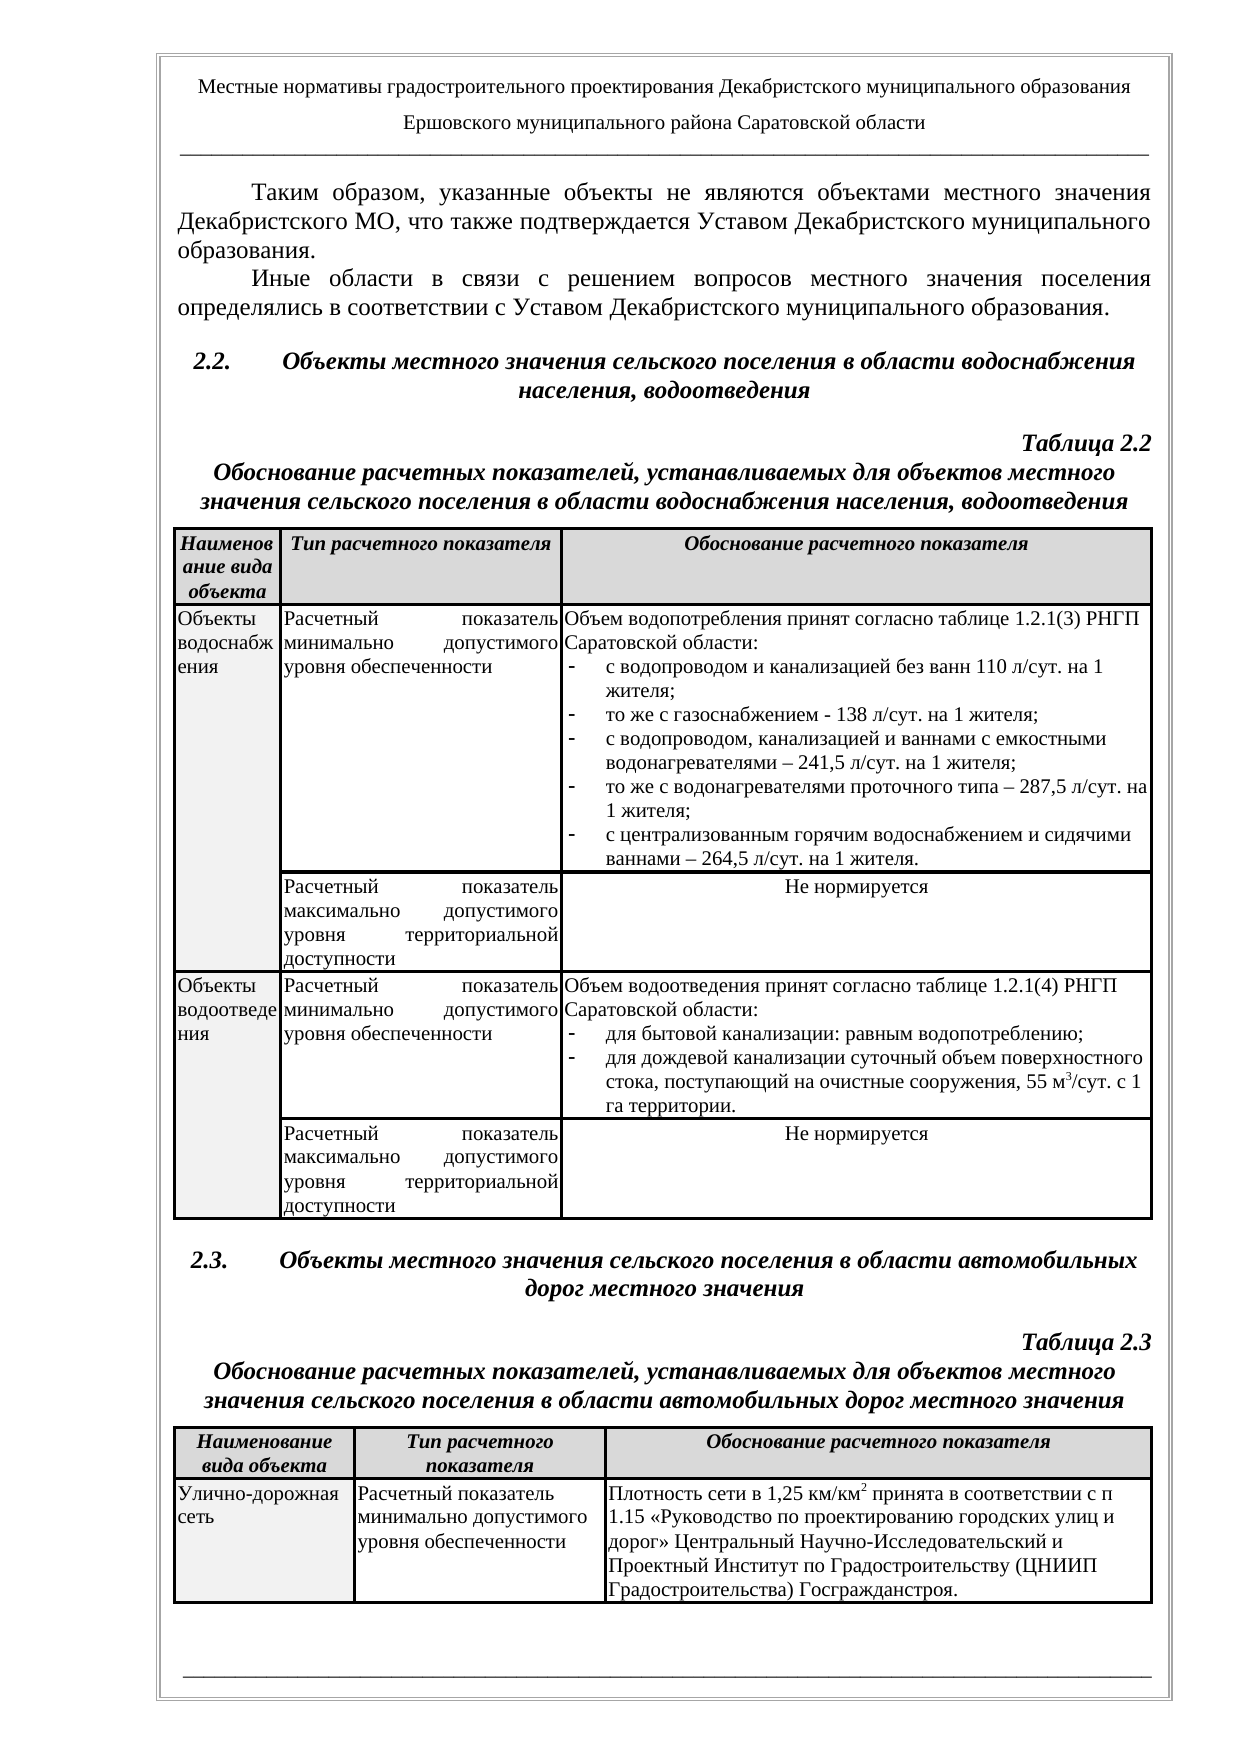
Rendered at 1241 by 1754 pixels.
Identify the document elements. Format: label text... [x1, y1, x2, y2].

text Таким образом, указанные объекты не являются объектами местного значения Декабристского МО, что также подтверждается Уставом Декабристского муниципального образования. [177, 177, 1152, 263]
table_cell Объекты водоотведения [176, 973, 279, 1217]
table_cell Не нормируется [563, 1120, 1150, 1217]
table_cell Объем водоотведения принят согласно таблице 1.2.1(4) РНГП Саратовской области: для бытовой канализации: равным водопотреблению; для дождевой канализации суточный объем поверхностного стока, поступающий на очистные сооружения, 55 м3/сут. с 1 га территории. [563, 973, 1150, 1117]
text Таблица 2.2 [177, 428, 1152, 457]
table_cell Расчетный показатель минимально допустимого уровня обеспеченности [282, 973, 560, 1117]
text Обоснование расчетных показателей, устанавливаемых для объектов местного значения сельского поселения в области водоснабжения населения, водоотведения [177, 457, 1152, 515]
table_cell Не нормируется [563, 874, 1150, 970]
table_header Обоснование расчетного показателя [607, 1429, 1150, 1477]
table_cell Плотность сети в 1,25 км/км2 принята в соответствии с п 1.15 «Руководство по проектированию городских улиц и дорог» Центральный Научно-Исследовательский и Проектный Институт по Градостроительству (ЦНИИП Градостроительства) Госгражданстроя. [607, 1480, 1150, 1601]
subtitle Объекты местного значения сельского поселения в области автомобильных дорог местного значения [177, 1245, 1152, 1302]
table_header Тип расчетного показателя [282, 530, 560, 603]
table_cell Расчетный показатель максимально допустимого уровня территориальной доступности [282, 1120, 560, 1217]
text Иные области в связи с решением вопросов местного значения поселения определялись в соответствии с Уставом Декабристского муниципального образования. [177, 263, 1152, 321]
table_header Обоснование расчетного показателя [563, 530, 1150, 603]
table_cell Расчетный показатель максимально допустимого уровня территориальной доступности [282, 874, 560, 970]
table_cell Объекты водоснабжения [176, 606, 279, 970]
table_header Тип расчетного показателя [356, 1429, 604, 1477]
table_header Наименование вида объекта [176, 530, 279, 603]
text Таблица 2.3 [177, 1327, 1152, 1356]
table_cell Объем водопотребления принят согласно таблице 1.2.1(3) РНГП Саратовской области: с водопроводом и канализацией без ванн 110 л/сут. на 1 жителя; то же с газоснабжением - 138 л/сут. на 1 жителя; с водопроводом, канализацией и ваннами с емкостными водонагревателями – 241,5 л/сут. на 1 жителя; то же с водонагревателями проточного типа – 287,5 л/сут. на 1 жителя; с централизованным горячим водоснабжением и сидячими ваннами – 264,5 л/сут. на 1 жителя. [563, 606, 1150, 870]
table_cell Расчетный показатель минимально допустимого уровня обеспеченности [356, 1480, 604, 1601]
table_header Наименование вида объекта [176, 1429, 353, 1477]
table_cell Расчетный показатель минимально допустимого уровня обеспеченности [282, 606, 560, 870]
subtitle Объекты местного значения сельского поселения в области водоснабжения населения, водоотведения [177, 346, 1152, 403]
table_cell Улично-дорожная сеть [176, 1480, 353, 1601]
text Обоснование расчетных показателей, устанавливаемых для объектов местного значения сельского поселения в области автомобильных дорог местного значения [177, 1356, 1152, 1413]
